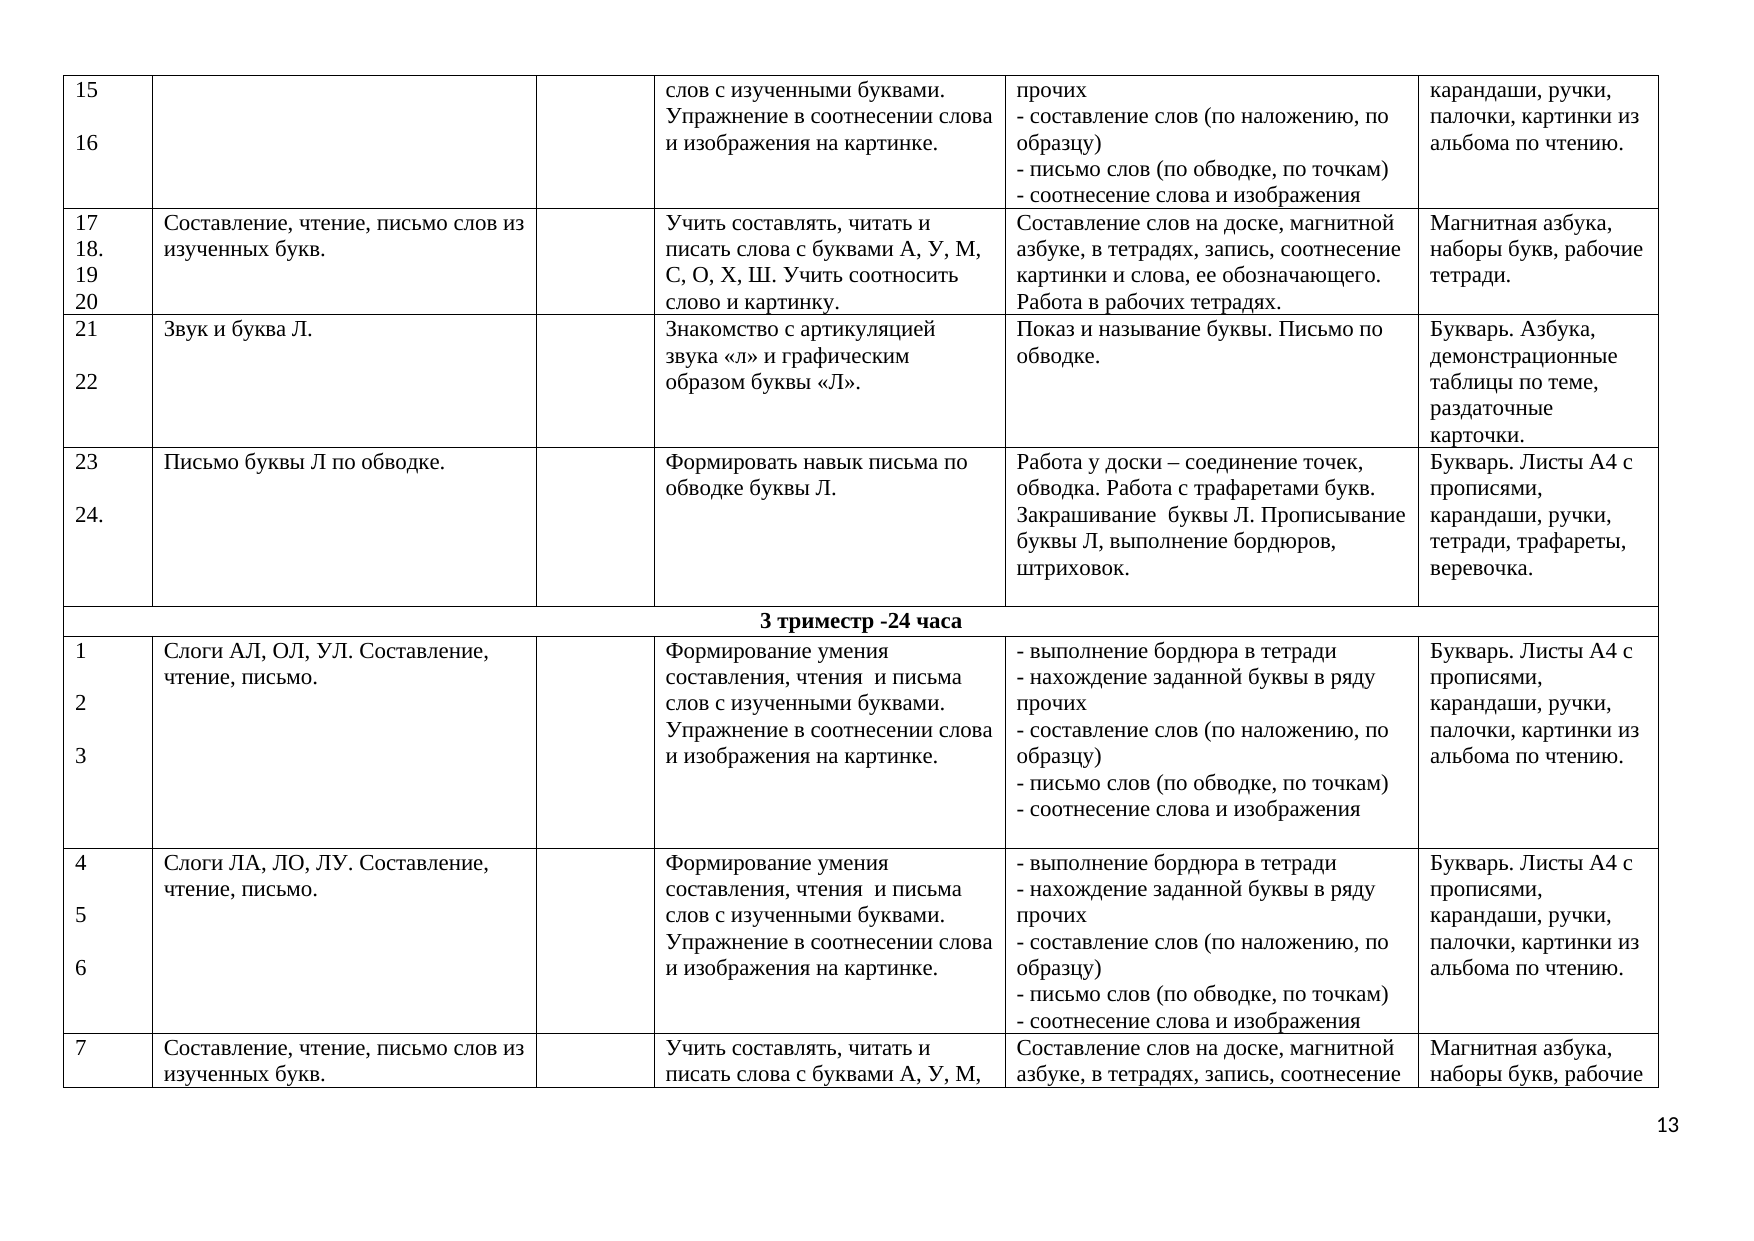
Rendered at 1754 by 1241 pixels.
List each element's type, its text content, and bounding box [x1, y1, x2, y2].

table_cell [153, 76, 536, 208]
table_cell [1419, 76, 1658, 208]
table_cell Букварь. Листы А4 с прописями, карандаши, ручки, тетради, трафареты, веревочка. [1419, 448, 1658, 606]
table_cell 23 24. [64, 448, 152, 606]
table_cell Формирование умения составления, чтения и письма слов с изученными буквами. Упражнение в соотнесении слова и изображения на картинке. [655, 849, 1005, 1033]
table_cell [153, 1034, 536, 1087]
table_cell Букварь. Азбука, демонстрационные таблицы по теме, раздаточные карточки. [1419, 315, 1658, 447]
table_cell [537, 849, 654, 1033]
table_cell Учить составлять, читать и писать слова с буквами А, У, М, С, О, Х, Ш. Учить соотносить слово и картинку. [655, 209, 1005, 314]
table_cell Работа у доски – соединение точек, обводка. Работа с трафаретами букв. Закрашивание буквы Л. Прописывание буквы Л, выполнение бордюров, штриховок. [1006, 448, 1418, 606]
table_cell Составление слов на доске, магнитной азбуке, в тетрадях, запись, соотнесение картинки и слова, ее обозначающего. Работа в рабочих тетрадях. [1006, 209, 1418, 314]
table_cell Звук и буква Л. [153, 315, 536, 447]
table_cell Формирование умения составления, чтения и письма слов с изученными буквами. Упражнение в соотнесении слова и изображения на картинке. [655, 637, 1005, 848]
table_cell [1006, 1034, 1418, 1087]
table_cell 7 8 [64, 1034, 152, 1087]
table_cell 14. 15 16 [64, 76, 152, 208]
table_cell [537, 76, 654, 208]
table_cell [537, 448, 654, 606]
table_cell Слоги АЛ, ОЛ, УЛ. Составление, чтение, письмо. [153, 637, 536, 848]
table_cell 3 триместр -24 часа [64, 607, 1658, 636]
table_cell [537, 1034, 654, 1087]
table_cell 21 22 [64, 315, 152, 447]
table_cell Составление, чтение, письмо слов из изученных букв. [153, 209, 536, 314]
table_cell Слоги ЛА, ЛО, ЛУ. Составление, чтение, письмо. [153, 849, 536, 1033]
table_cell 17 18. 19 20 [64, 209, 152, 314]
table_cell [1006, 76, 1418, 208]
table_cell 4 5 6 [64, 849, 152, 1033]
table_cell Магнитная азбука, наборы букв, рабочие тетради. [1419, 209, 1658, 314]
table_cell 1 2 3 [64, 637, 152, 848]
table_cell [537, 637, 654, 848]
table_cell Букварь. Листы А4 с прописями, карандаши, ручки, палочки, картинки из альбома по чтению. [1419, 637, 1658, 848]
table_cell Показ и называние буквы. Письмо по обводке. [1006, 315, 1418, 447]
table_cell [655, 1034, 1005, 1087]
table_cell [537, 209, 654, 314]
table_cell Букварь. Листы А4 с прописями, карандаши, ручки, палочки, картинки из альбома по чтению. [1419, 849, 1658, 1033]
table_cell Письмо буквы Л по обводке. [153, 448, 536, 606]
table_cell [1419, 1034, 1658, 1087]
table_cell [655, 76, 1005, 208]
table_cell Знакомство с артикуляцией звука «л» и графическим образом буквы «Л». [655, 315, 1005, 447]
table_cell Формировать навык письма по обводке буквы Л. [655, 448, 1005, 606]
table_cell [537, 315, 654, 447]
